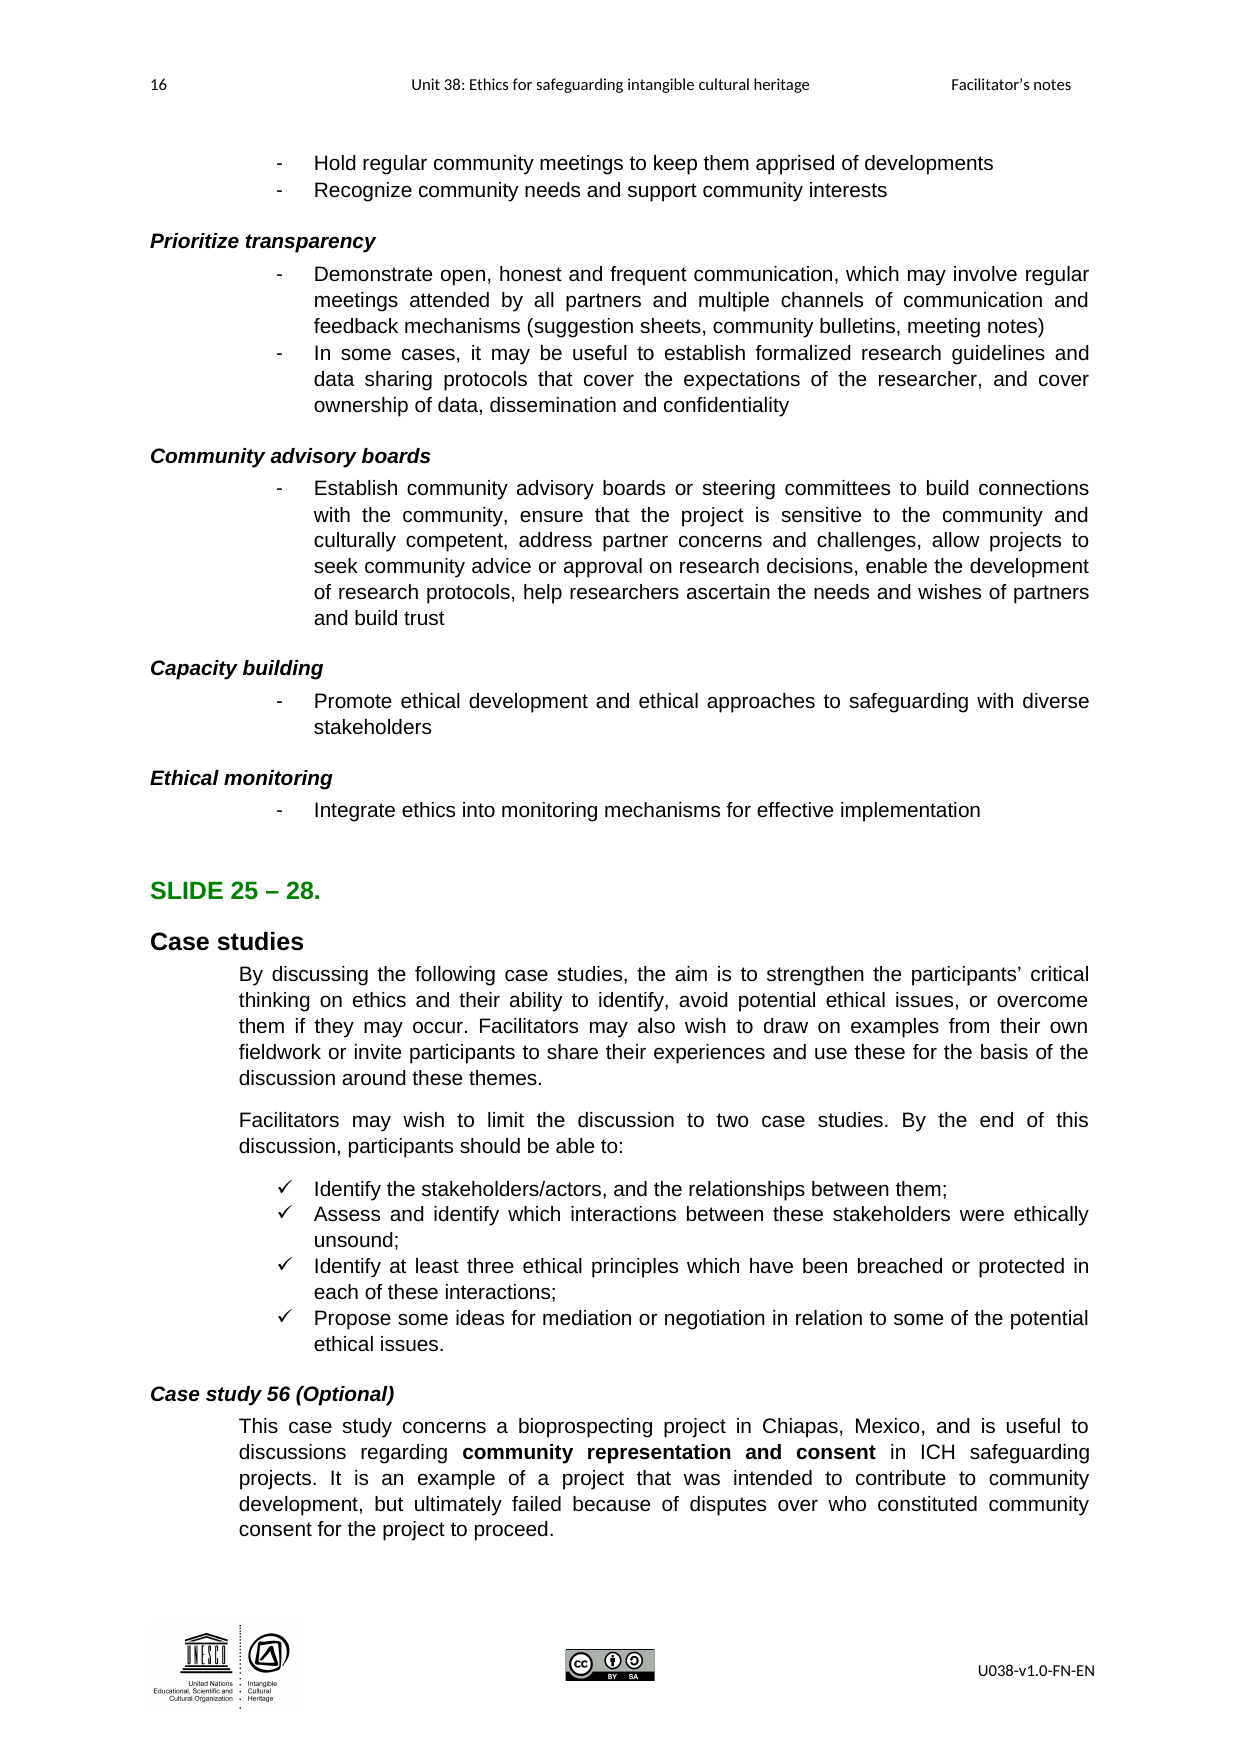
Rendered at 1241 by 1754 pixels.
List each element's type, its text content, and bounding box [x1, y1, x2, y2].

list In some cases, it may be useful to establish formalized research guidelines and data sharing protocols that cover the expectations of the researcher, and cover ownership of data, dissemination and confidentiality [276, 340, 1090, 417]
list Promote ethical development and ethical approaches to safeguarding with diverse stakeholders [276, 688, 1090, 739]
text Capacity building [150, 652, 1090, 682]
text Case study 56 (Optional) [150, 1378, 1090, 1408]
list Assess and identify which interactions between these stakeholders were ethically unsound; [276, 1202, 1090, 1252]
subtitle SLIDE 25 – 28. [150, 875, 1090, 906]
list Demonstrate open, honest and frequent communication, which may involve regular meetings attended by all partners and multiple channels of communication and feedback mechanisms (suggestion sheets, community bulletins, meeting notes) [276, 261, 1090, 338]
list Propose some ideas for mediation or negotiation in relation to some of the potential ethical issues. [276, 1306, 1090, 1356]
list Establish community advisory boards or steering committees to build connections with the community, ensure that the project is sensitive to the community and culturally competent, address partner concerns and challenges, allow projects to seek community advice or approval on research decisions, enable the development of research protocols, help researchers ascertain the needs and wishes of partners and build trust [276, 475, 1090, 630]
text Ethical monitoring [150, 762, 1090, 791]
text Case studies [150, 927, 1090, 956]
text Prioritize transparency [150, 226, 1090, 255]
text By discussing the following case studies, the aim is to strengthen the participants’ critical thinking on ethics and their ability to identify, avoid potential ethical issues, or overcome them if they may occur. Facilitators may also wish to draw on examples from their own fieldwork or invite participants to share their experiences and use these for the basis of the discussion around these themes. [239, 962, 1090, 1089]
text Facilitators may wish to limit the discussion to two case studies. By the end of this discussion, participants should be able to: [239, 1108, 1090, 1158]
picture [565, 1649, 655, 1681]
list Identify the stakeholders/actors, and the relationships between them; [276, 1176, 1090, 1200]
text Community advisory boards [150, 440, 1090, 469]
list Identify at least three ethical principles which have been breached or protected in each of these interactions; [276, 1254, 1090, 1304]
text This case study concerns a bioprospecting project in Chiapas, Mexico, and is useful to discussions regarding community representation and consent in ICH safeguarding projects. It is an example of a project that was intended to contribute to community development, but ultimately failed because of disputes over who constituted community consent for the project to proceed. [239, 1414, 1090, 1541]
picture [150, 1622, 305, 1711]
list Hold regular community meetings to keep them apprised of developments [276, 150, 1090, 175]
list Recognize community needs and support community interests [276, 177, 1090, 203]
list Integrate ethics into monitoring mechanisms for effective implementation [276, 797, 1090, 823]
